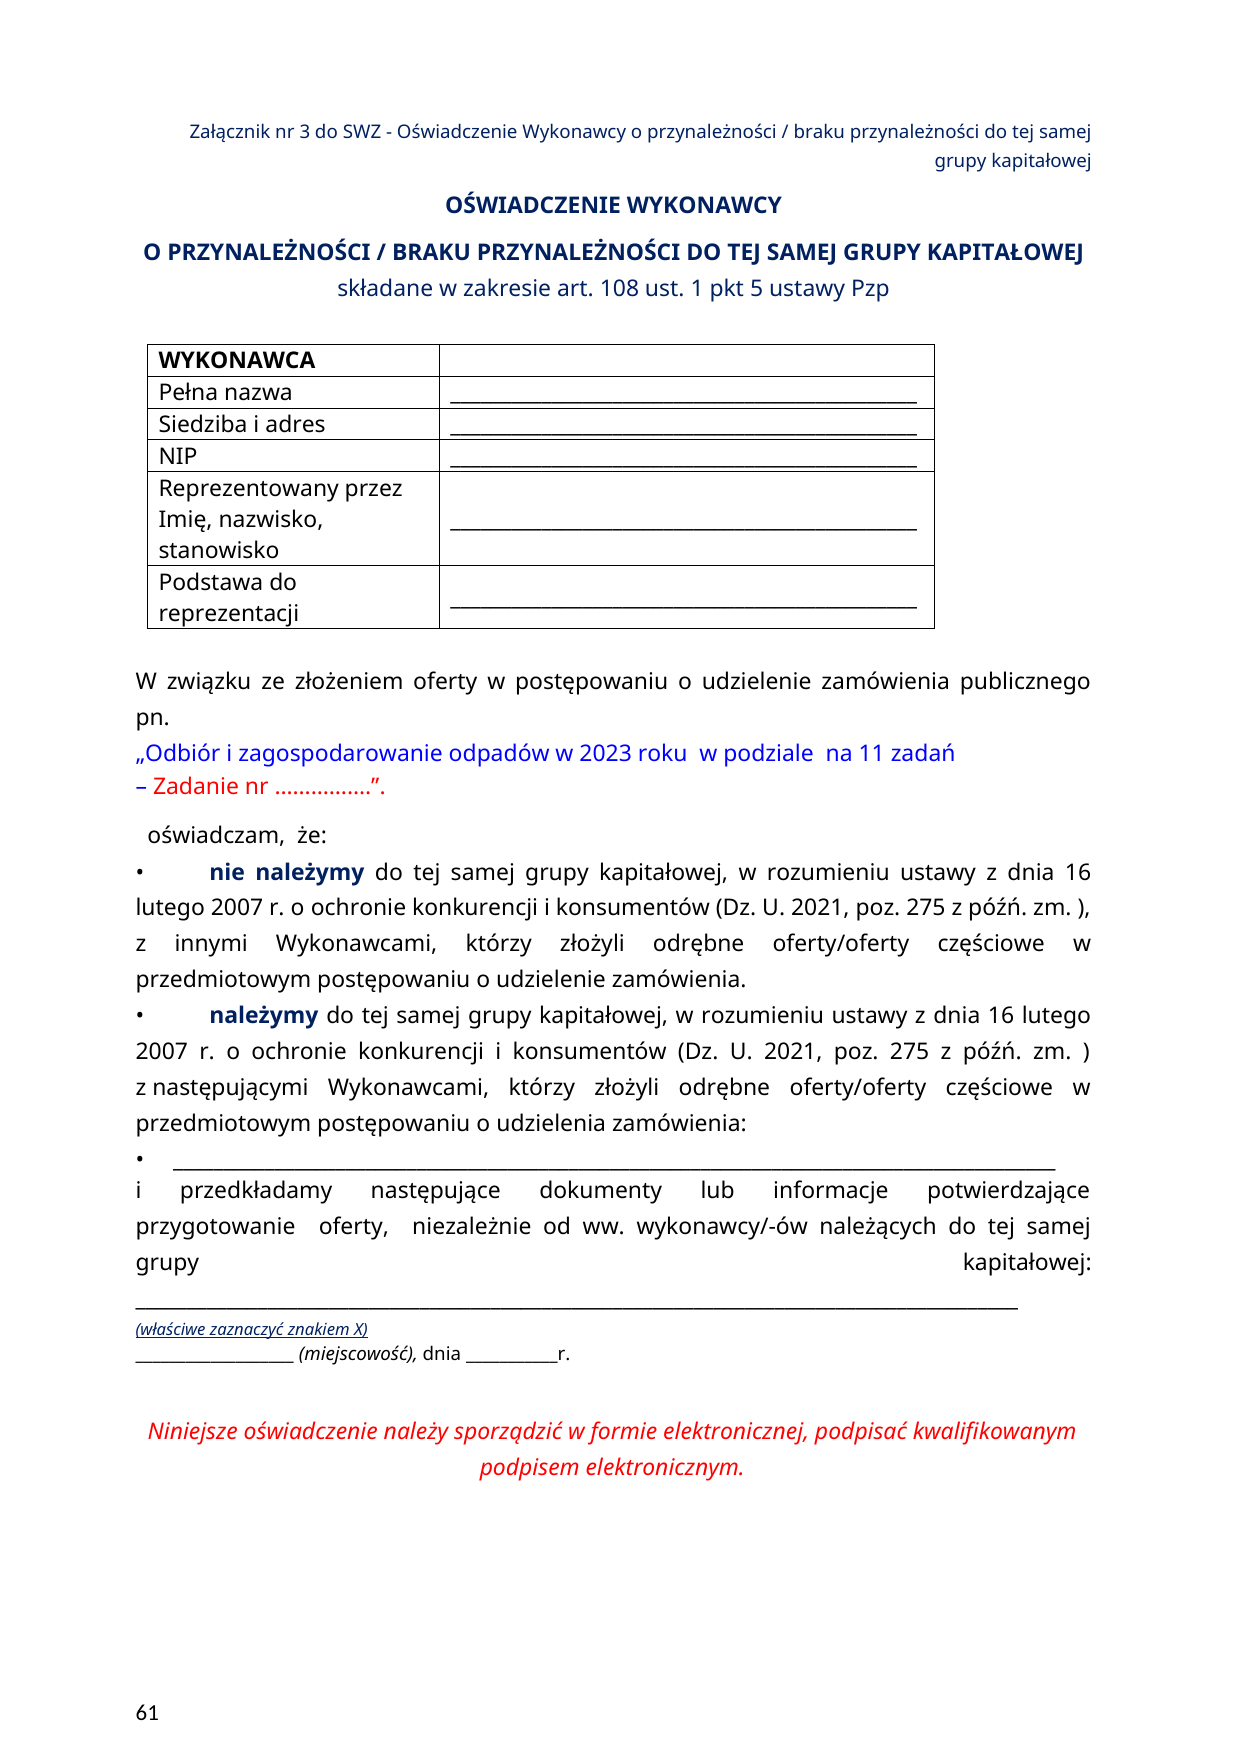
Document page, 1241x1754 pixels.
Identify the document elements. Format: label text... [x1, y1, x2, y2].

table_cell Podstawa do reprezentacji [148, 566, 439, 628]
text W związku ze złożeniem oferty w postępowaniu o udzielenie zamówienia publicznego pn. [135, 665, 1092, 732]
table_cell ______________________________________________ [440, 566, 934, 628]
table_header [440, 345, 934, 376]
list należymy do tej samej grupy kapitałowej, w rozumieniu ustawy z dnia 16 lutego 2007 r. o ochronie konkurencji i konsumentów (Dz. U. 2021, poz. 275 z późń. zm. ) z następującymi Wykonawcami, którzy złożyli odrębne oferty/oferty częściowe w przedmiotowym postępowaniu o udzielenia zamówienia: [135, 999, 1092, 1138]
list nie należymy do tej samej grupy kapitałowej, w rozumieniu ustawy z dnia 16 lutego 2007 r. o ochronie konkurencji i konsumentów (Dz. U. 2021, poz. 275 z późń. zm. ), z innymi Wykonawcami, którzy złożyli odrębne oferty/oferty częściowe w przedmiotowym postępowaniu o udzielenie zamówienia. [135, 855, 1092, 994]
text Załącznik nr 3 do SWZ - Oświadczenie Wykonawcy o przynależności / braku przynależności do tej samej grupy kapitałowej [135, 118, 1092, 173]
table_cell NIP [148, 440, 439, 471]
table_cell ______________________________________________ [440, 409, 934, 439]
table_cell ______________________________________________ [440, 440, 934, 471]
text Niniejsze oświadczenie należy sporządzić w formie elektronicznej, podpisać kwalifikowanym podpisem elektronicznym. [135, 1415, 1092, 1482]
table_header WYKONAWCA [148, 345, 439, 376]
text i przedkładamy następujące dokumenty lub informacje potwierdzające przygotowanie oferty, niezależnie od ww. wykonawcy/-ów należących do tej samej grupy kapitałowej: _______________________________________________________________________________________ [135, 1174, 1092, 1313]
table_cell Pełna nazwa [148, 377, 439, 407]
table_cell Siedziba i adres [148, 409, 439, 439]
text ___________________ (miejscowość), dnia ___________r. [135, 1341, 1092, 1366]
text OŚWIADCZENIE WYKONAWCY [135, 189, 1092, 220]
list _______________________________________________________________________________________ [135, 1143, 1092, 1174]
text O PRZYNALEŻNOŚCI / BRAKU PRZYNALEŻNOŚCI DO TEJ SAMEJ GRUPY KAPITAŁOWEJ [135, 236, 1092, 267]
text (właściwe zaznaczyć znakiem X) [135, 1318, 1092, 1341]
table_cell ______________________________________________ [440, 472, 934, 565]
text składane w zakresie art. 108 ust. 1 pkt 5 ustawy Pzp [135, 272, 1092, 303]
table_cell ______________________________________________ [440, 377, 934, 407]
table_cell Reprezentowany przez Imię, nazwisko, stanowisko [148, 472, 439, 565]
text oświadczam, że: [135, 819, 1092, 851]
text „Odbiór i zagospodarowanie odpadów w 2023 roku w podziale na 11 zadań – Zadanie nr …………….”. [135, 737, 1092, 801]
